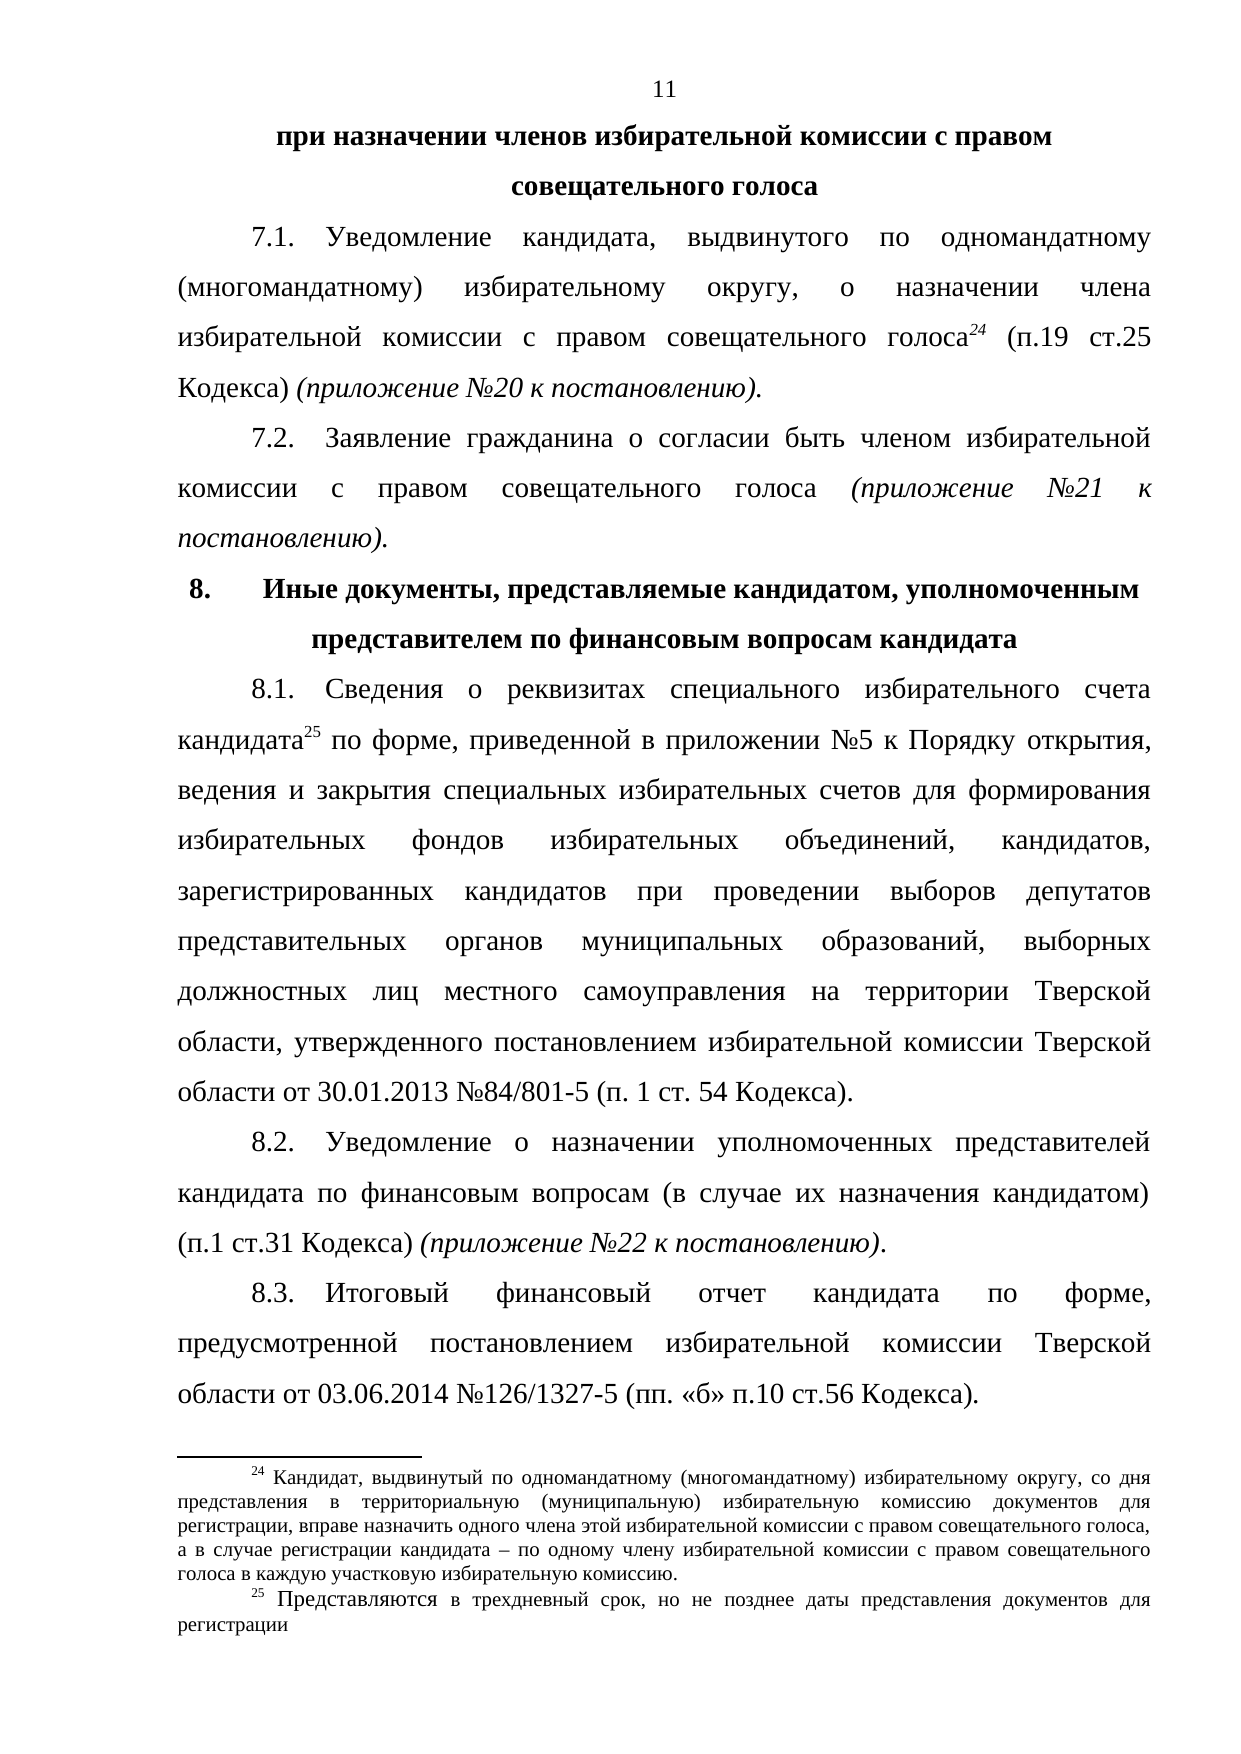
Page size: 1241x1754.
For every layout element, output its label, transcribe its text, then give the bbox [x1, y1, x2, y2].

text 8. Иные документы, представляемые кандидатом, уполномоченным представителем по финансовым вопросам кандидата [177, 571, 1152, 655]
text 8.1. Сведения о реквизитах специального избирательного счета кандидата по форме, приведенной в приложении №5 к Порядку открытия, ведения и закрытия специальных избирательных счетов для формирования избирательных фондов избирательных объединений, кандидатов, зарегистрированных кандидатов при проведении выборов депутатов представительных органов муниципальных образований, выборных должностных лиц местного самоуправления на территории Тверской области, утвержденного постановлением избирательной комиссии Тверской области от 30.01.2013 №84/801-5 (п. 1 ст. 54 Кодекса). [177, 672, 1152, 1108]
text 7.2. Заявление гражданина о согласии быть членом избирательной комиссии с правом совещательного голоса (приложение №21 к постановлению). [177, 420, 1152, 554]
text 8.2. Уведомление о назначении уполномоченных представителей кандидата по финансовым вопросам (в случае их назначения кандидатом) (п.1 ст.31 Кодекса) (приложение №22 к постановлению). [177, 1124, 1150, 1258]
text 7.1. Уведомление кандидата, выдвинутого по одномандатному (многомандатному) избирательному округу, о назначении члена избирательной комиссии с правом совещательного голоса (п.19 ст.25 Кодекса) (приложение №20 к постановлению). [177, 219, 1152, 403]
text 8.3. Итоговый финансовый отчет кандидата по форме, предусмотренной постановлением избирательной комиссии Тверской области от 03.06.2014 №126/1327-5 (пп. «б» п.10 ст.56 Кодекса). [177, 1275, 1152, 1409]
text при назначении членов избирательной комиссии с правом совещательного голоса [177, 118, 1152, 202]
